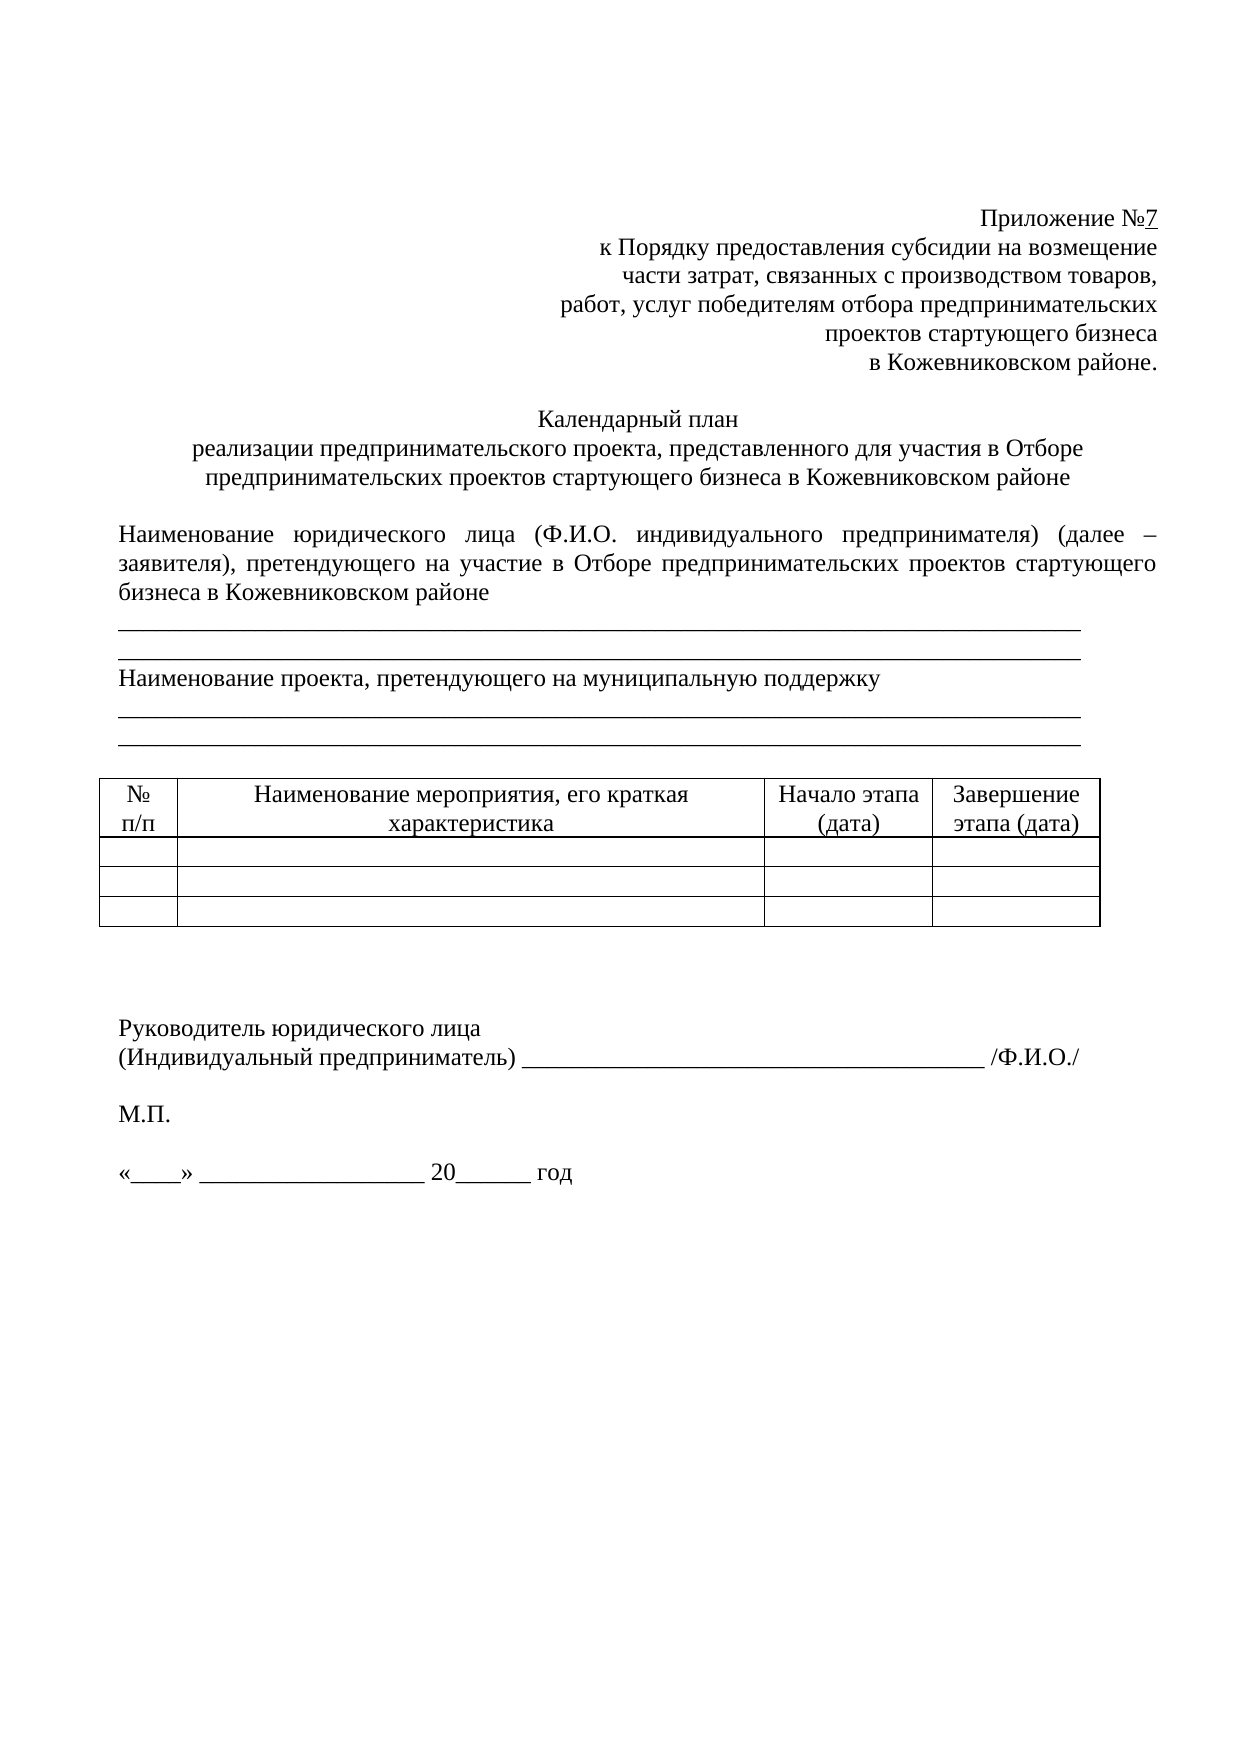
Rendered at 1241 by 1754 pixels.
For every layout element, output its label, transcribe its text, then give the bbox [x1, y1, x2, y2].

table_cell [100, 897, 177, 926]
table_cell [100, 838, 177, 866]
text _____________________________________________________________________________ [118, 692, 1157, 720]
table_cell [765, 838, 932, 866]
text в Кожевниковском районе. [118, 347, 1157, 375]
text Приложение №7 [118, 203, 1157, 232]
title к Порядку предоставления субсидии на возмещение [118, 232, 1157, 260]
text _____________________________________________________________________________ [118, 720, 1157, 749]
text Наименование юридического лица (Ф.И.О. индивидуального предпринимателя) (далее – заявителя), претендующего на участие в Отборе предпринимательских проектов стартующего бизнеса в Кожевниковском районе [118, 519, 1157, 605]
text «____» __________________ 20______ год [118, 1157, 1157, 1186]
table_cell [933, 838, 1099, 866]
table_header Начало этапа (дата) [765, 779, 932, 836]
table_header № п/п [100, 779, 177, 836]
table_cell [933, 897, 1099, 926]
table_cell [765, 897, 932, 926]
table_cell [178, 897, 764, 926]
text Наименование проекта, претендующего на муниципальную поддержку [118, 663, 1157, 692]
table_header Наименование мероприятия, его краткая характеристика [178, 779, 764, 836]
table_cell [178, 838, 764, 866]
text Календарный план [118, 404, 1157, 433]
table_cell [178, 867, 764, 896]
table_cell [765, 867, 932, 896]
text Руководитель юридического лица [118, 1013, 1157, 1042]
text _____________________________________________________________________________ [118, 634, 1157, 663]
title работ, услуг победителям отбора предпринимательских [118, 289, 1157, 318]
title проектов стартующего бизнеса [118, 318, 1157, 347]
title части затрат, связанных с производством товаров, [118, 260, 1157, 289]
text реализации предпринимательского проекта, представленного для участия в Отборе предпринимательских проектов стартующего бизнеса в Кожевниковском районе [118, 433, 1157, 490]
text (Индивидуальный предприниматель) _____________________________________ /Ф.И.О./ [118, 1042, 1157, 1071]
text М.П. [118, 1099, 1157, 1128]
table_header Завершение этапа (дата) [933, 779, 1099, 836]
table_cell [100, 867, 177, 896]
table_cell [933, 867, 1099, 896]
text _____________________________________________________________________________ [118, 605, 1157, 634]
